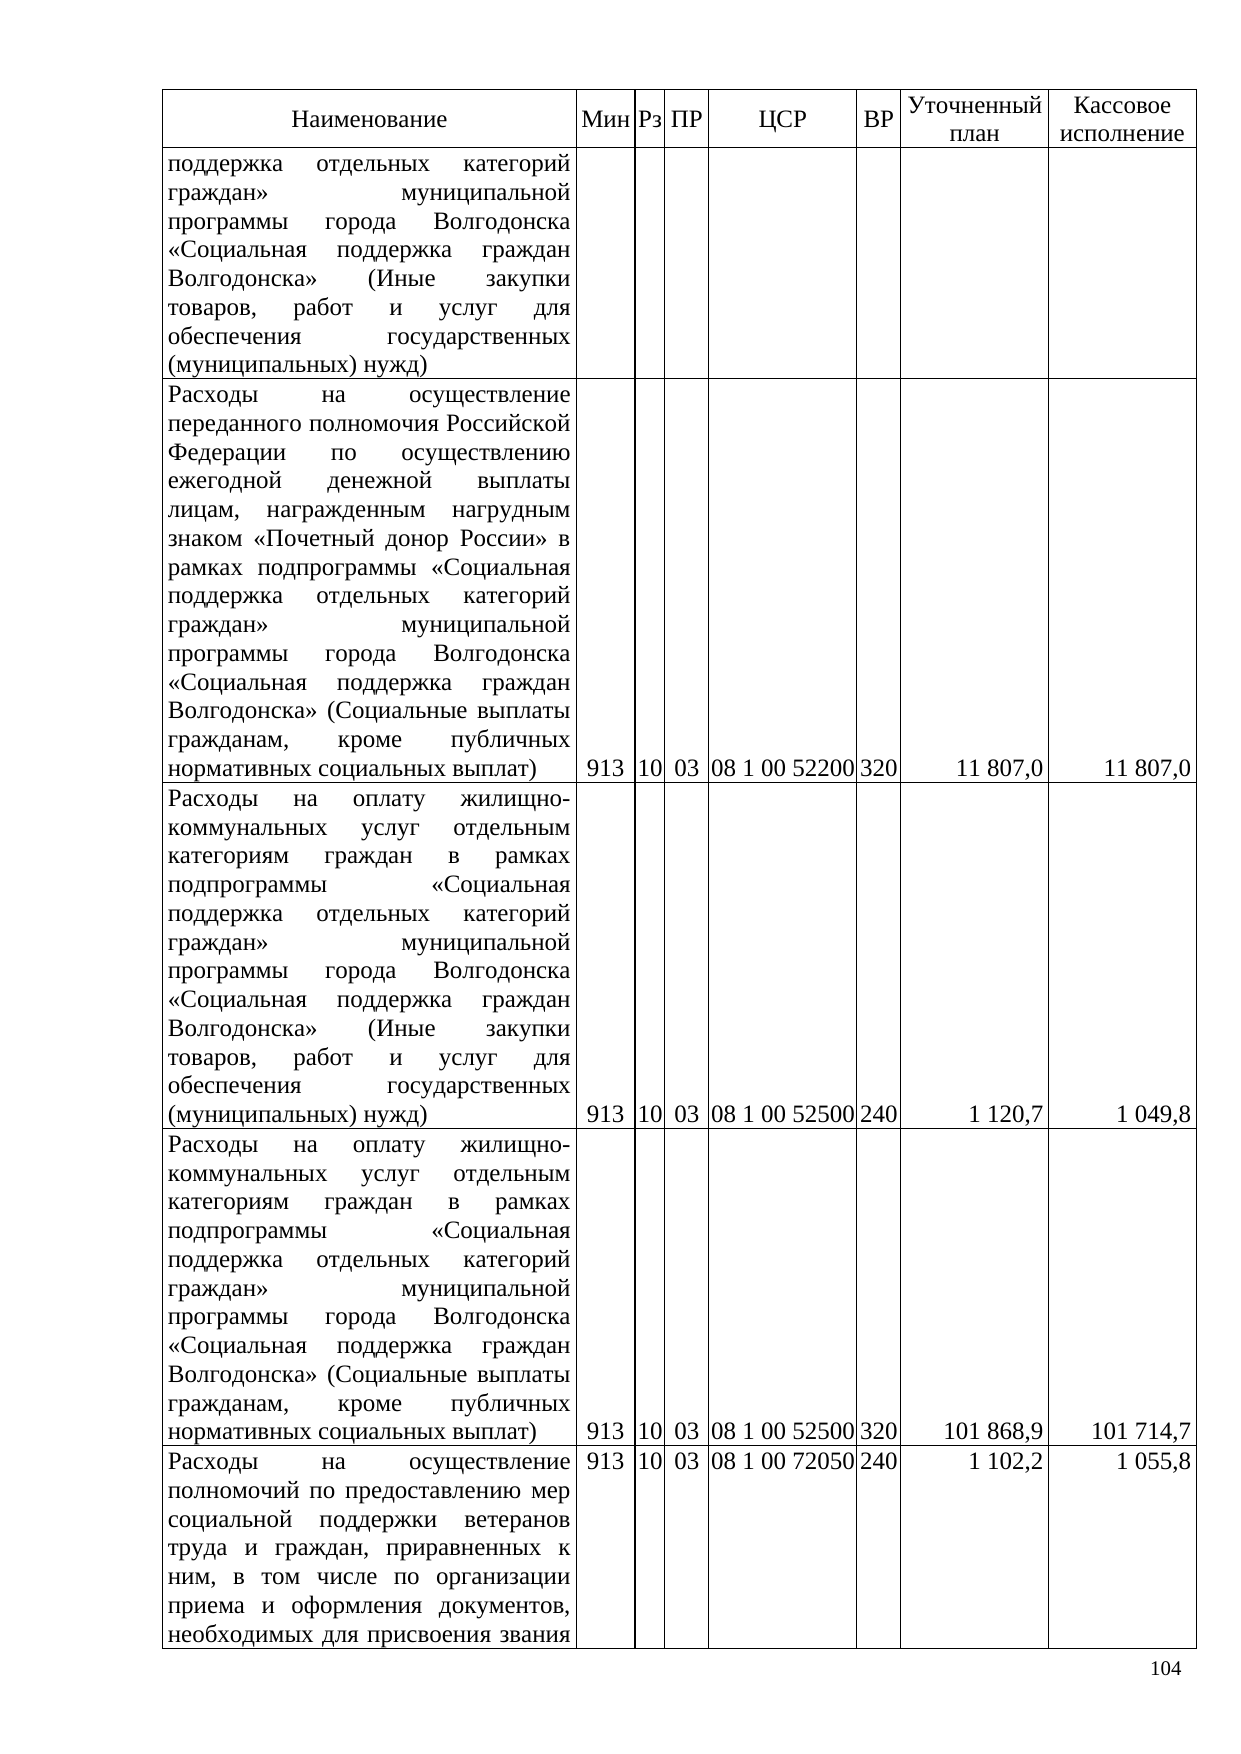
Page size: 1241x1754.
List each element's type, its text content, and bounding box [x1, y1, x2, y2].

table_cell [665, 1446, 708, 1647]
table_header Рз [636, 90, 664, 147]
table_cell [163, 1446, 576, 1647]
table_header Уточненный план [901, 90, 1048, 147]
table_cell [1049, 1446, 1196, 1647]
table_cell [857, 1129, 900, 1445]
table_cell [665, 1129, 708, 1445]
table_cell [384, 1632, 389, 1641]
table_header Наименование [163, 90, 576, 147]
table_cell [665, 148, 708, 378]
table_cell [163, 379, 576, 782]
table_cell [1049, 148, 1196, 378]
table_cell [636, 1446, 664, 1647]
table_header Мин [577, 90, 634, 147]
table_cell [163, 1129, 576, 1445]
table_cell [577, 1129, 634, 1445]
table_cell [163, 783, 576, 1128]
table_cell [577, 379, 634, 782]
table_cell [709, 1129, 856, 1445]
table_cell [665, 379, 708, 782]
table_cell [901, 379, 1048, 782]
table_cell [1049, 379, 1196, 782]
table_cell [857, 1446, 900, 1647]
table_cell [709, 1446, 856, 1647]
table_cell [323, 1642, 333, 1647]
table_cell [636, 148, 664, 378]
table_header ПР [665, 90, 708, 147]
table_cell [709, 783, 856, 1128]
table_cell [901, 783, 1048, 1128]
table_header ЦСР [709, 90, 856, 147]
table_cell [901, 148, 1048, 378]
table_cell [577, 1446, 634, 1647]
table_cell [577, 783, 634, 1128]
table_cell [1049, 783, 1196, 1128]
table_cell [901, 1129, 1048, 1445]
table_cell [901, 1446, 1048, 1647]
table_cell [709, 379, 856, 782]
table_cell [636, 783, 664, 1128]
table_header Кассовое исполнение [1049, 90, 1196, 147]
table_header ВР [857, 90, 900, 147]
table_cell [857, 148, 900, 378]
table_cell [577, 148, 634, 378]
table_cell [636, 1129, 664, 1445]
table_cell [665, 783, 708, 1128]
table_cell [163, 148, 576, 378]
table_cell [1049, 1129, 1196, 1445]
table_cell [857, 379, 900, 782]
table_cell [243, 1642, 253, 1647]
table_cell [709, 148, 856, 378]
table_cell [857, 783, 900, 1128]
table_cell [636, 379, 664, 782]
